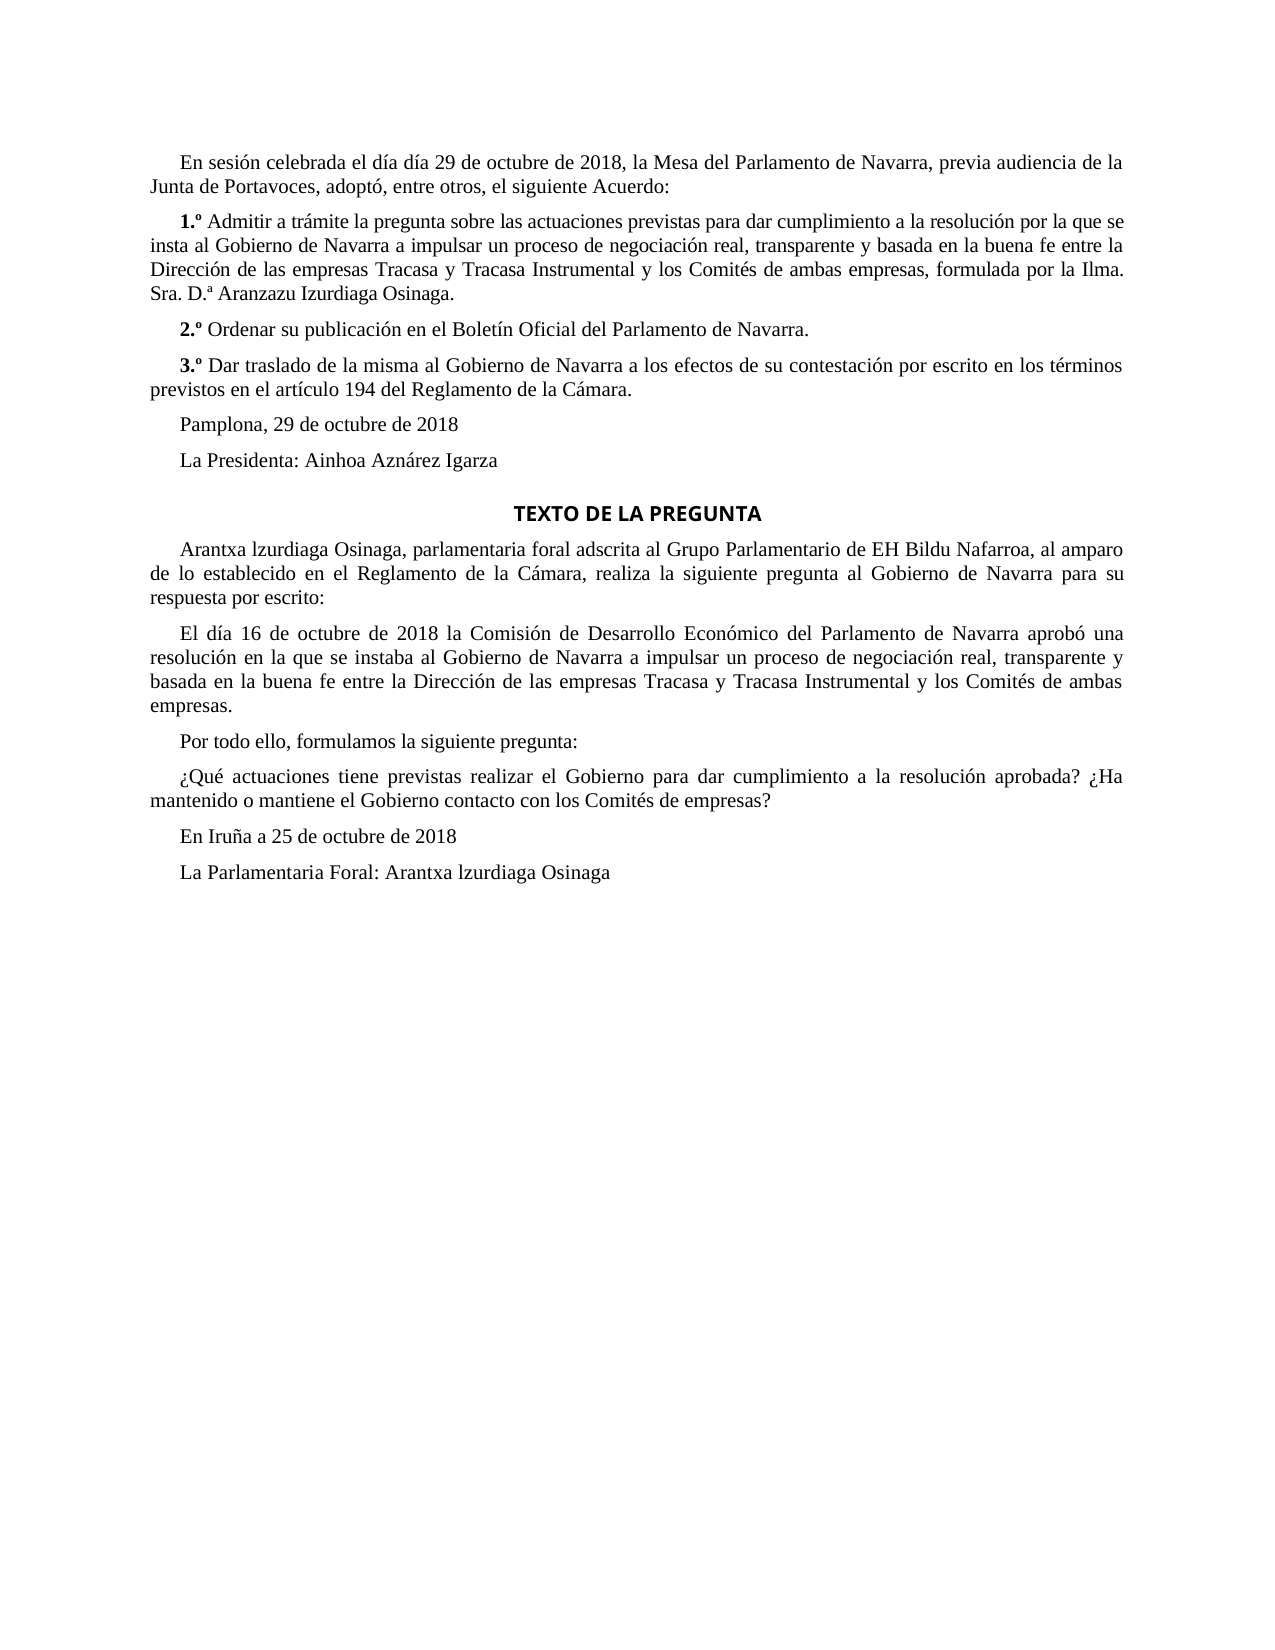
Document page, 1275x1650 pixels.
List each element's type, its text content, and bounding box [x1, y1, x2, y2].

text 2.º Ordenar su publicación en el Boletín Oficial del Parlamento de Navarra. [150, 317, 1125, 341]
text Arantxa lzurdiaga Osinaga, parlamentaria foral adscrita al Grupo Parlamentario de EH Bildu Nafarroa, al amparo de lo establecido en el Reglamento de la Cámara, realiza la siguiente pregunta al Gobierno de Navarra para su respuesta por escrito: [150, 538, 1125, 609]
text Por todo ello, formulamos la siguiente pregunta: [150, 729, 1125, 753]
text En sesión celebrada el día día 29 de octubre de 2018, la Mesa del Parlamento de Navarra, previa audiencia de la Junta de Portavoces, adoptó, entre otros, el siguiente Acuerdo: [150, 150, 1125, 198]
text La Presidenta: Ainhoa Aznárez Igarza [150, 448, 1125, 472]
text ¿Qué actuaciones tiene previstas realizar el Gobierno para dar cumplimiento a la resolución aprobada? ¿Ha mantenido o mantiene el Gobierno contacto con los Comités de empresas? [150, 764, 1125, 812]
text El día 16 de octubre de 2018 la Comisión de Desarrollo Económico del Parlamento de Navarra aprobó una resolución en la que se instaba al Gobierno de Navarra a impulsar un proceso de negociación real, transparente y basada en la buena fe entre la Dirección de las empresas Tracasa y Tracasa Instrumental y los Comités de ambas empresas. [150, 621, 1125, 717]
text La Parlamentaria Foral: Arantxa lzurdiaga Osinaga [150, 860, 1125, 884]
text En Iruña a 25 de octubre de 2018 [150, 824, 1125, 848]
text Pamplona, 29 de octubre de 2018 [150, 413, 1125, 437]
text 3.º Dar traslado de la misma al Gobierno de Navarra a los efectos de su contestación por escrito en los términos previstos en el artículo 194 del Reglamento de la Cámara. [150, 353, 1125, 401]
text 1.º Admitir a trámite la pregunta sobre las actuaciones previstas para dar cumplimiento a la resolución por la que se insta al Gobierno de Navarra a impulsar un proceso de negociación real, transparente y basada en la buena fe entre la Dirección de las empresas Tracasa y Tracasa Instrumental y los Comités de ambas empresas, formulada por la Ilma. Sra. D.ª Aranzazu Izurdiaga Osinaga. [150, 210, 1125, 306]
text TEXTO DE LA PREGUNTA [150, 502, 1125, 526]
